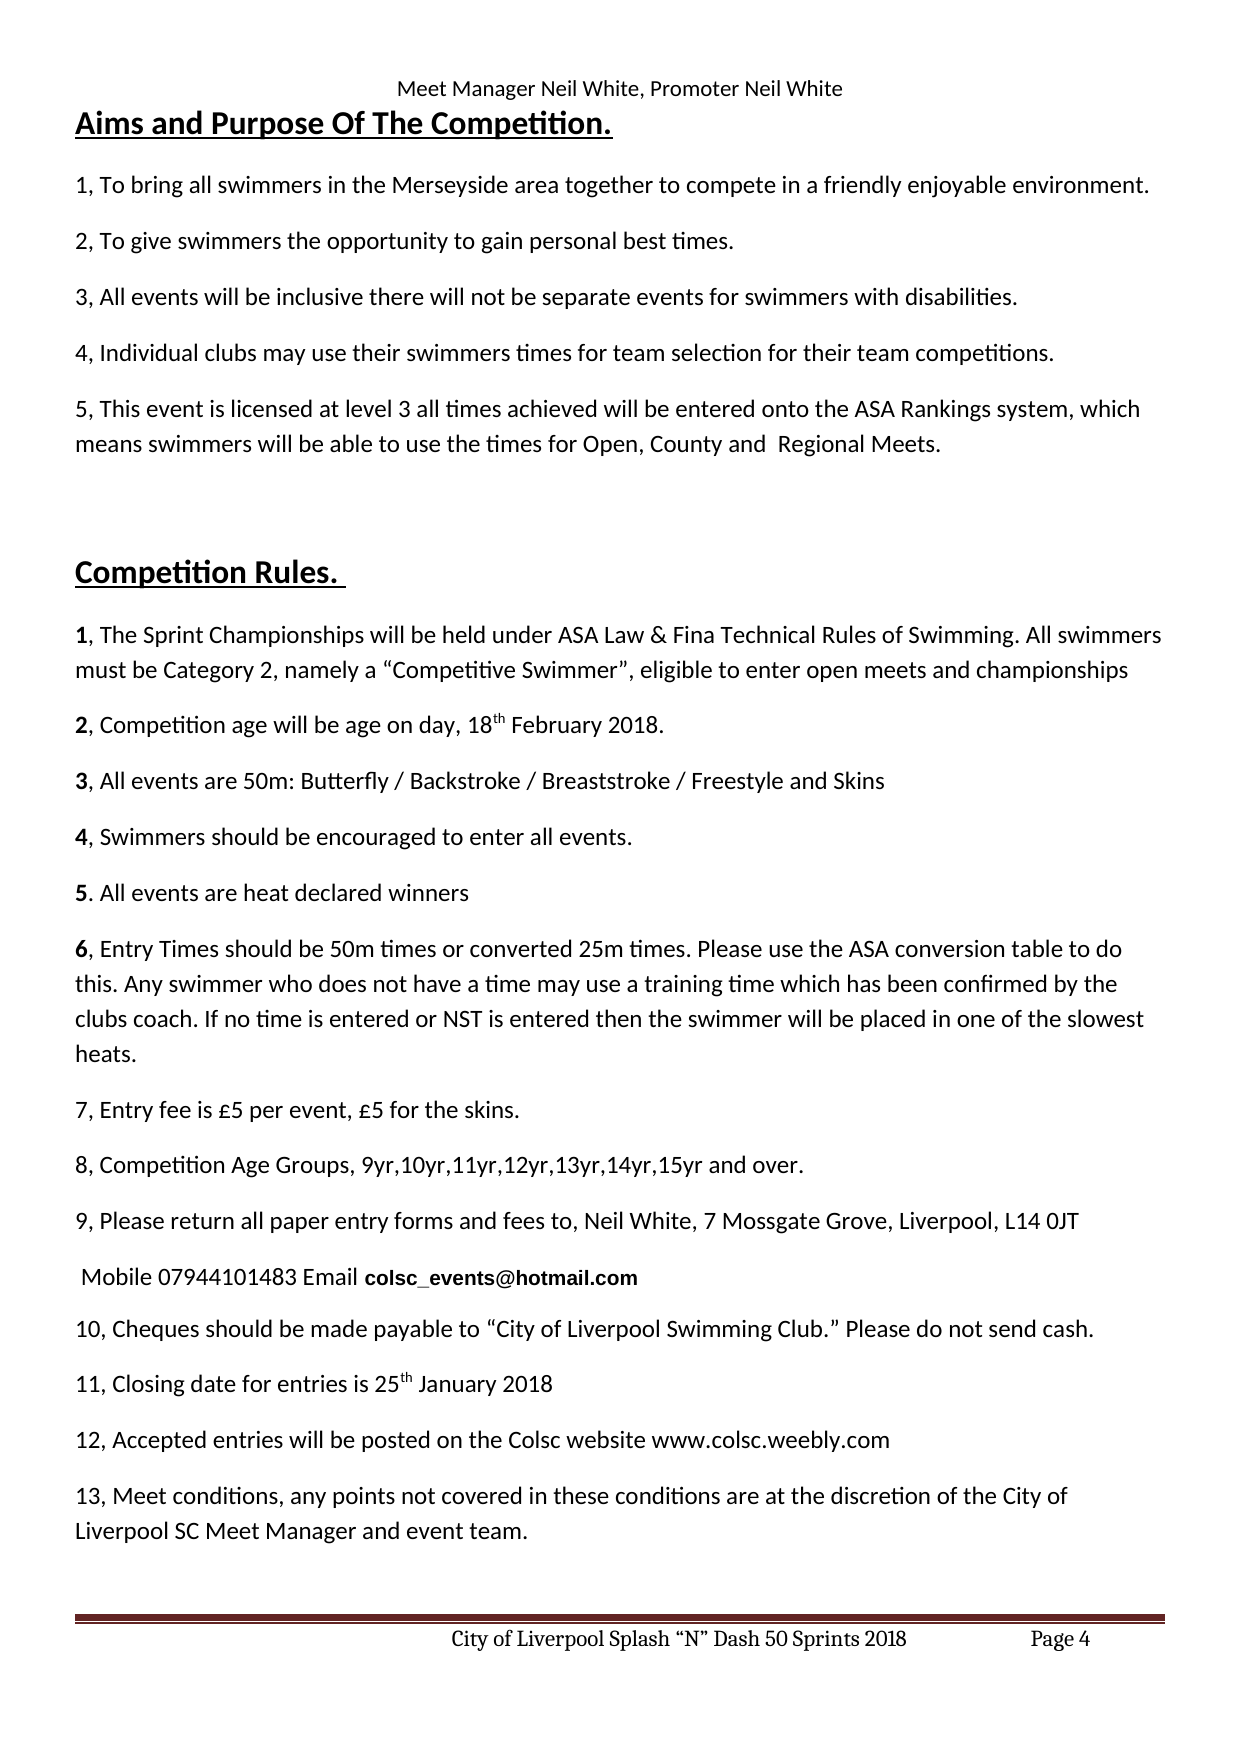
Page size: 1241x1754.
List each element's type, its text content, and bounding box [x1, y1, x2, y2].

text 3, All events will be inclusive there will not be separate events for swimmers with disabilities. [75, 281, 1165, 312]
text 13, Meet conditions, any points not covered in these conditions are at the discretion of the City of Liverpool SC Meet Manager and event team. [75, 1480, 1165, 1546]
text 2, To give swimmers the opportunity to gain personal best times. [75, 225, 1165, 256]
text 1, The Sprint Championships will be held under ASA Law & Fina Technical Rules of Swimming. All swimmers must be Category 2, namely a “Competitive Swimmer”, eligible to enter open meets and championships [75, 619, 1165, 684]
text 6, Entry Times should be 50m times or converted 25m times. Please use the ASA conversion table to do this. Any swimmer who does not have a time may use a training time which has been confirmed by the clubs coach. If no time is entered or NST is entered then the swimmer will be placed in one of the slowest heats. [75, 933, 1165, 1068]
text 4, Swimmers should be encouraged to enter all events. [75, 821, 1165, 852]
text Competition Rules. [75, 551, 1165, 592]
text 11, Closing date for entries is 25th January 2018 [75, 1368, 1165, 1399]
text Aims and Purpose Of The Competition. [75, 102, 1165, 143]
text 10, Cheques should be made payable to “City of Liverpool Swimming Club.” Please do not send cash. [75, 1313, 1165, 1343]
text 1, To bring all swimmers in the Merseyside area together to compete in a friendly enjoyable environment. [75, 169, 1165, 200]
text 8, Competition Age Groups, 9yr,10yr,11yr,12yr,13yr,14yr,15yr and over. [75, 1150, 1165, 1180]
text 3, All events are 50m: Butterfly / Backstroke / Breaststroke / Freestyle and Skins [75, 766, 1165, 796]
text 4, Individual clubs may use their swimmers times for team selection for their team competitions. [75, 337, 1165, 367]
text Mobile 07944101483 Email colsc_events@hotmail.com [75, 1261, 1165, 1292]
text 5, This event is licensed at level 3 all times achieved will be entered onto the ASA Rankings system, which means swimmers will be able to use the times for Open, County and Regional Meets. [75, 393, 1165, 458]
text 5. All events are heat declared winners [75, 877, 1165, 908]
text 12, Accepted entries will be posted on the Colsc website www.colsc.weebly.com [75, 1424, 1165, 1455]
text 2, Competition age will be age on day, 18th February 2018. [75, 710, 1165, 740]
text 9, Please return all paper entry forms and fees to, Neil White, 7 Mossgate Grove, Liverpool, L14 0JT [75, 1206, 1165, 1236]
text 7, Entry fee is £5 per event, £5 for the skins. [75, 1094, 1165, 1124]
